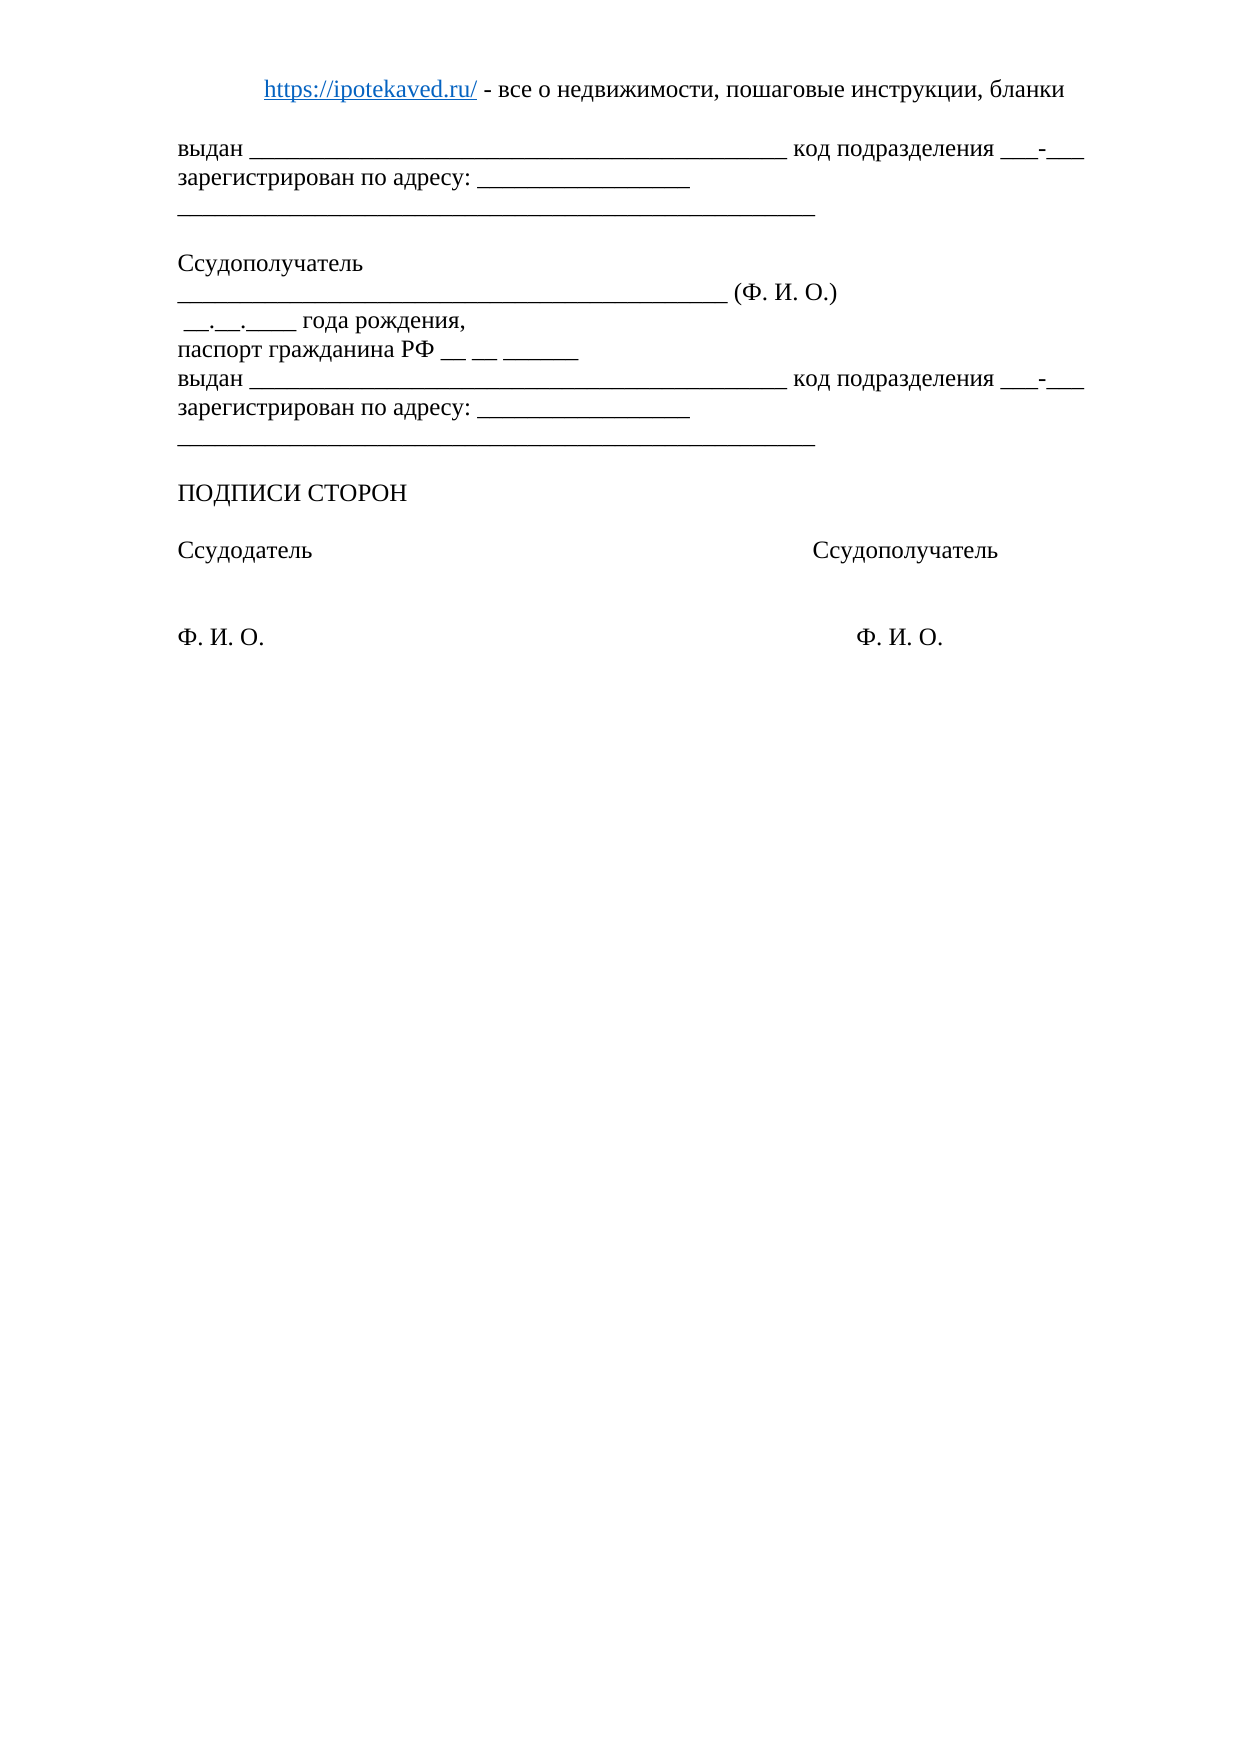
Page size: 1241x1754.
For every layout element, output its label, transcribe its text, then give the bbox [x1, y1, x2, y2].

text Ф. И. О. Ф. И. О. [177, 622, 1152, 651]
text паспорт гражданина РФ __ __ ______ [177, 334, 1152, 363]
text Ссудодатель Ссудополучатель [177, 536, 1152, 564]
text Ссудополучатель [177, 248, 1152, 277]
text __.__.____ года рождения, [177, 306, 1152, 334]
text ПОДПИСИ СТОРОН [177, 478, 1152, 507]
text ____________________________________________ (Ф. И. О.) [177, 277, 1152, 306]
text выдан ___________________________________________ код подразделения ___-___ [177, 363, 1152, 392]
text зарегистрирован по адресу: _________________ ___________________________________________________ [177, 162, 1152, 219]
text зарегистрирован по адресу: _________________ ___________________________________________________ [177, 392, 1152, 449]
text выдан ___________________________________________ код подразделения ___-___ [177, 133, 1152, 162]
